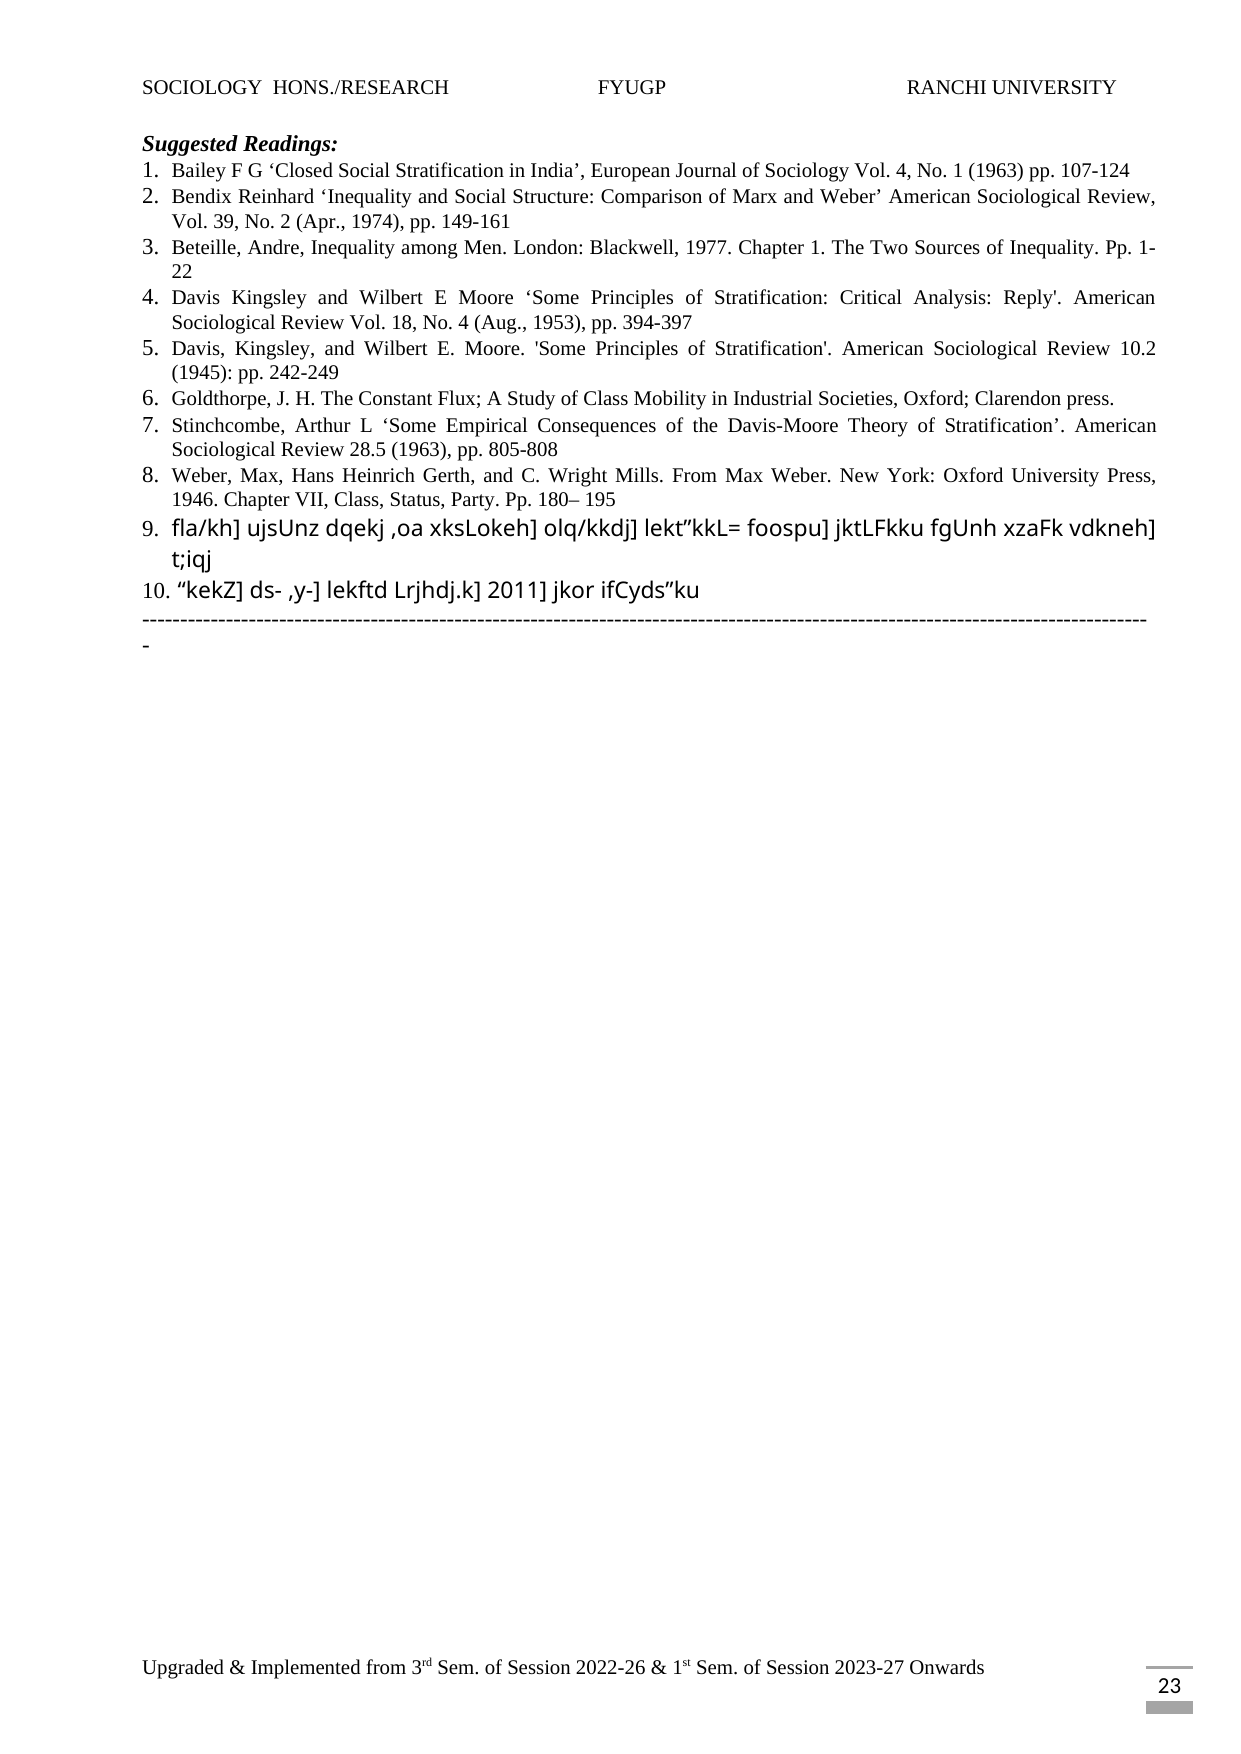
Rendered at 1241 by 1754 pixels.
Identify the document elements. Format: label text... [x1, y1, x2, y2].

list Davis Kingsley and Wilbert E Moore ‘Some Principles of Stratification: Critical Analysis: Reply'. American Sociological Review Vol. 18, No. 4 (Aug., 1953), pp. 394-397 [142, 283, 1157, 334]
text ------------------------------------------------------------------------------------------------------------------------------------- [142, 605, 1157, 658]
list fla/kh] ujsUnz dqekj ,oa xksLokeh] olq/kkdj] lekt”kkL= foospu] jktLFkku fgUnh xzaFk vdkneh] t;iqj [142, 511, 1157, 574]
list Davis, Kingsley, and Wilbert E. Moore. 'Some Principles of Stratification'. American Sociological Review 10.2 (1945): pp. 242-249 [142, 334, 1157, 384]
list “kekZ] ds- ,y-] lekftd Lrjhdj.k] 2011] jkor ifCyds”ku [142, 574, 1157, 605]
list Beteille, Andre, Inequality among Men. London: Blackwell, 1977. Chapter 1. The Two Sources of Inequality. Pp. 1-22 [142, 233, 1157, 283]
list Goldthorpe, J. H. The Constant Flux; A Study of Class Mobility in Industrial Societies, Oxford; Clarendon press. [142, 384, 1157, 411]
list Bendix Reinhard ‘Inequality and Social Structure: Comparison of Marx and Weber’ American Sociological Review, Vol. 39, No. 2 (Apr., 1974), pp. 149-161 [142, 183, 1157, 233]
text Suggested Readings: [142, 130, 1157, 156]
list Stinchcombe, Arthur L ‘Some Empirical Consequences of the Davis-Moore Theory of Stratification’. American Sociological Review 28.5 (1963), pp. 805-808 [142, 411, 1157, 461]
list Weber, Max, Hans Heinrich Gerth, and C. Wright Mills. From Max Weber. New York: Oxford University Press, 1946. Chapter VII, Class, Status, Party. Pp. 180– 195 [142, 461, 1157, 511]
list Bailey F G ‘Closed Social Stratification in India’, European Journal of Sociology Vol. 4, No. 1 (1963) pp. 107-124 [142, 156, 1157, 183]
